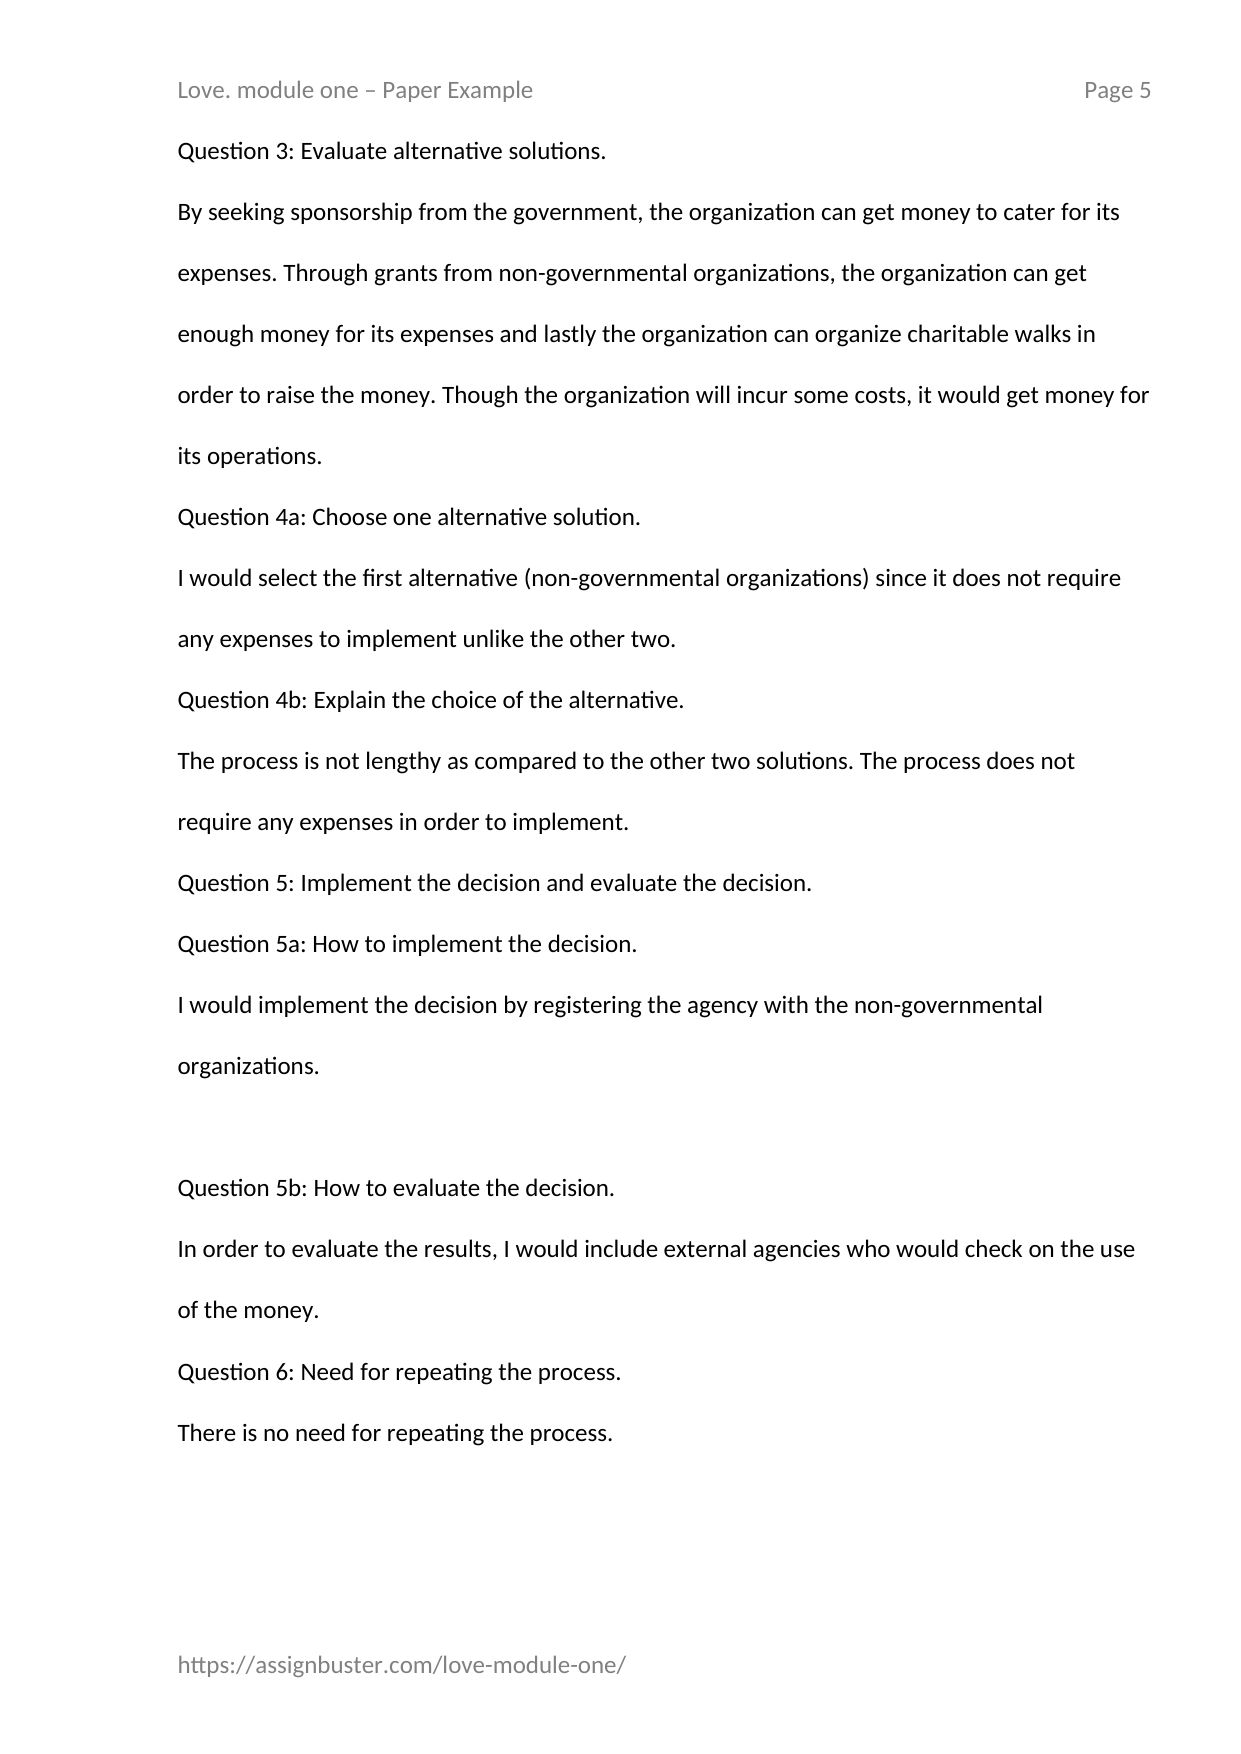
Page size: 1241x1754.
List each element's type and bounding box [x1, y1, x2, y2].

text [177, 135, 1152, 1447]
